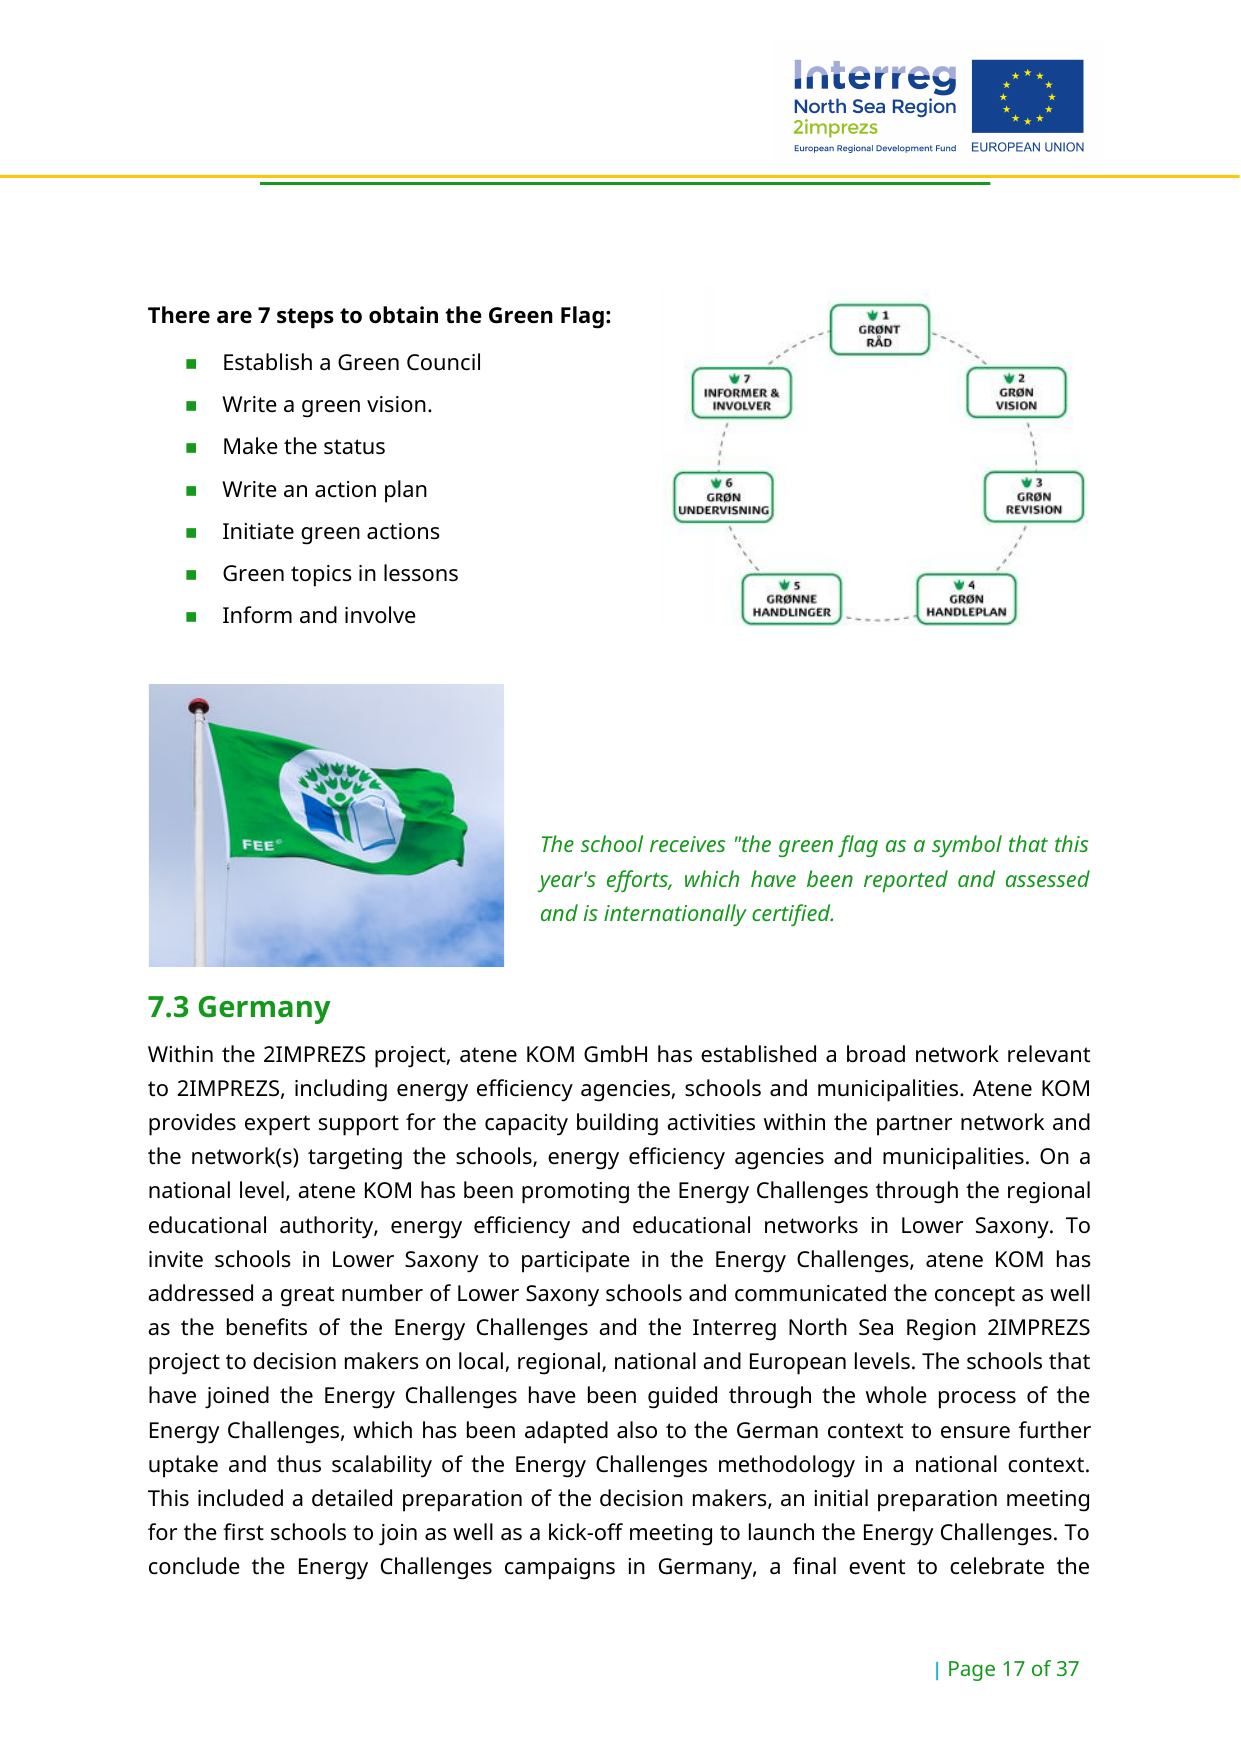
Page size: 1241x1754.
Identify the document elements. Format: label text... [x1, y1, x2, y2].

list Write a green vision. [185, 389, 1092, 419]
list Write an action plan [185, 473, 1092, 503]
list Inform and involve [185, 600, 1092, 630]
text The school receives "the green flag as a symbol that this year's efforts, which have been reported and assessed and is internationally certified. [504, 829, 1092, 927]
list Establish a Green Council [185, 347, 1092, 376]
list Initiate green actions [185, 516, 1092, 546]
text There are 7 steps to obtain the Green Flag: [148, 266, 1092, 330]
picture [773, 38, 1105, 170]
subtitle 7.3 Germany [148, 987, 1092, 1026]
list Green topics in lessons [185, 558, 1092, 588]
list Make the status [185, 431, 1092, 461]
picture [147, 684, 504, 966]
